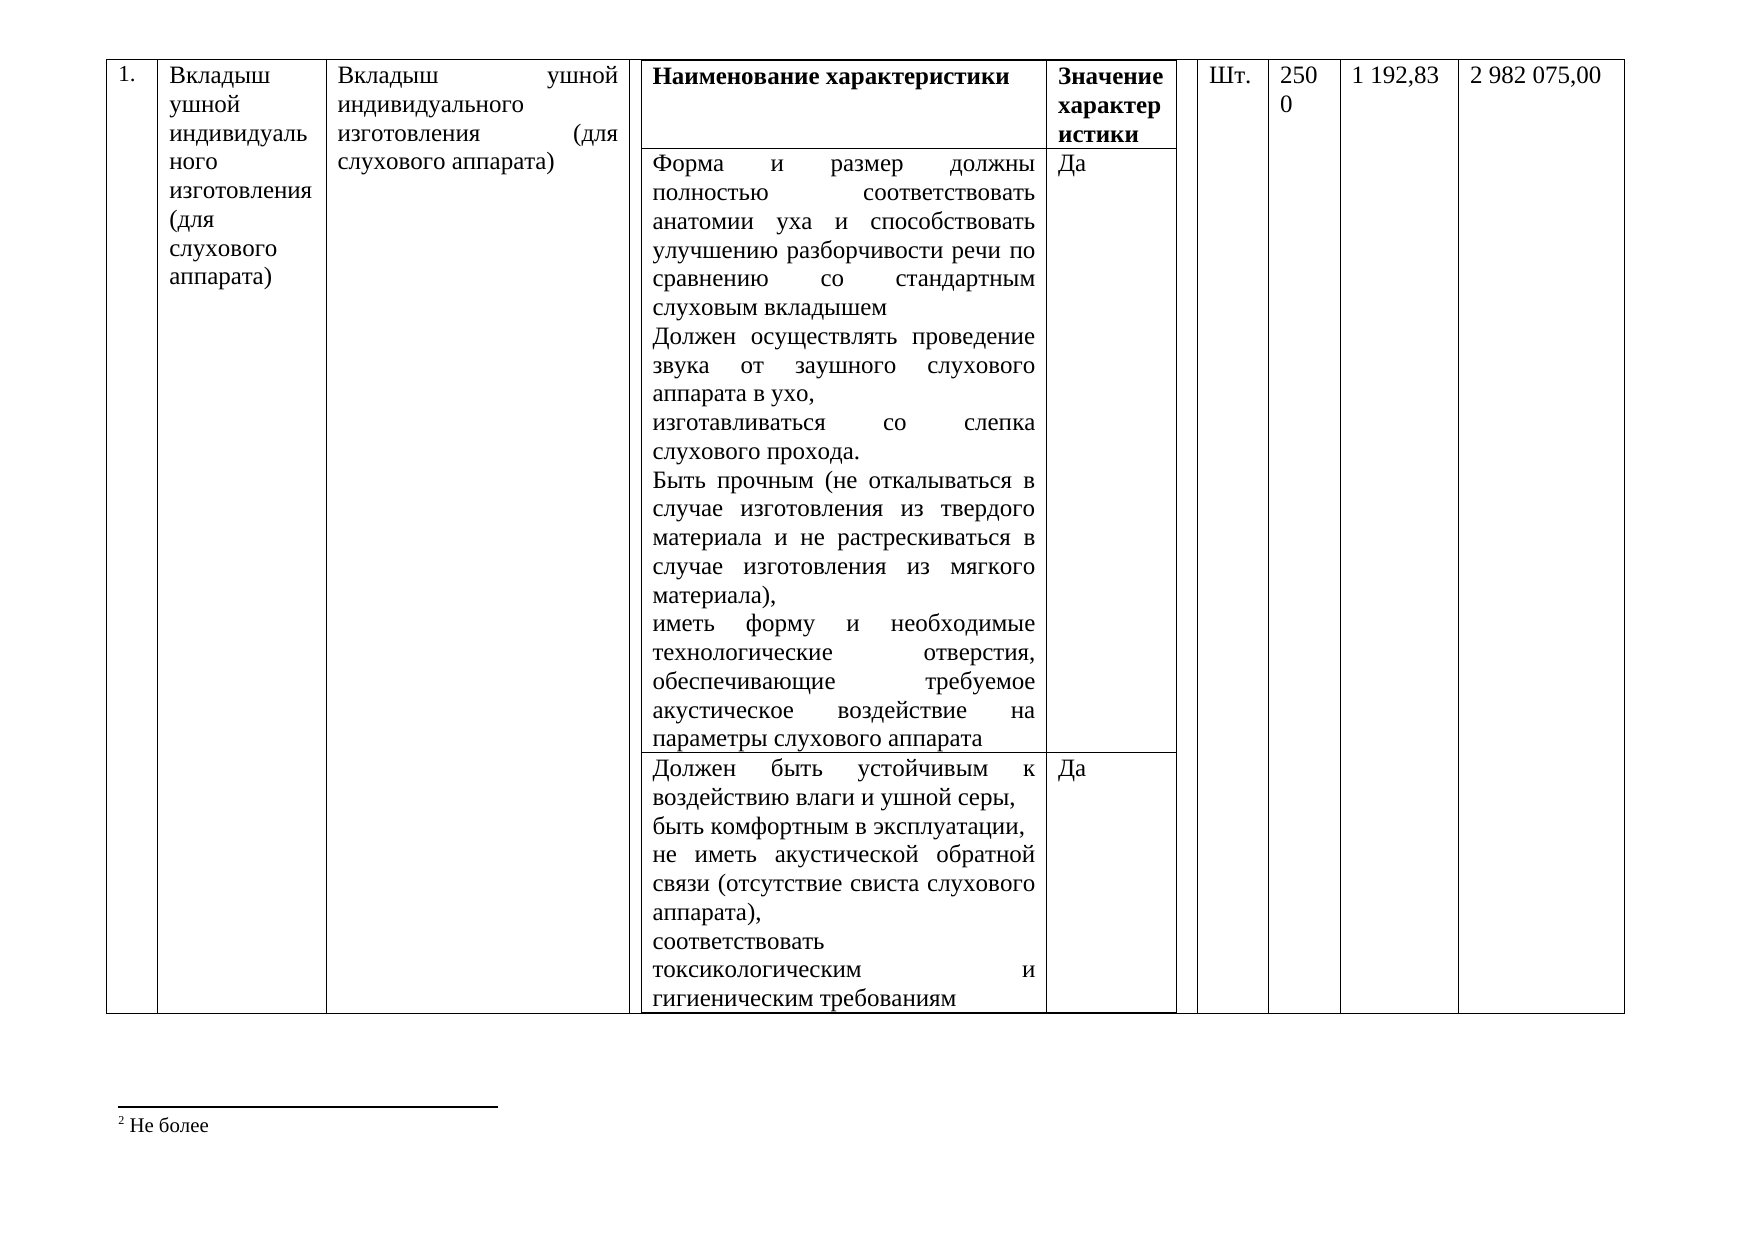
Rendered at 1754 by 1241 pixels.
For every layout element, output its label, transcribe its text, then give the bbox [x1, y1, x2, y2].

table_cell 2 982 075,00 [1459, 60, 1624, 1013]
table_cell [1047, 61, 1176, 148]
table_cell [642, 149, 1046, 752]
table_cell [630, 60, 641, 1013]
table_cell 1 192,83 [1341, 60, 1458, 1013]
table_cell [1177, 60, 1197, 1013]
table_cell [1047, 753, 1176, 1012]
table_cell Шт. [1198, 60, 1268, 1013]
table_cell [642, 61, 1046, 148]
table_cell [158, 60, 326, 1013]
table_cell [1047, 149, 1176, 752]
table_cell 2500 [1269, 60, 1340, 1013]
table_cell [642, 753, 1046, 1012]
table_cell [327, 60, 629, 1013]
table_cell 1. [107, 60, 157, 1013]
